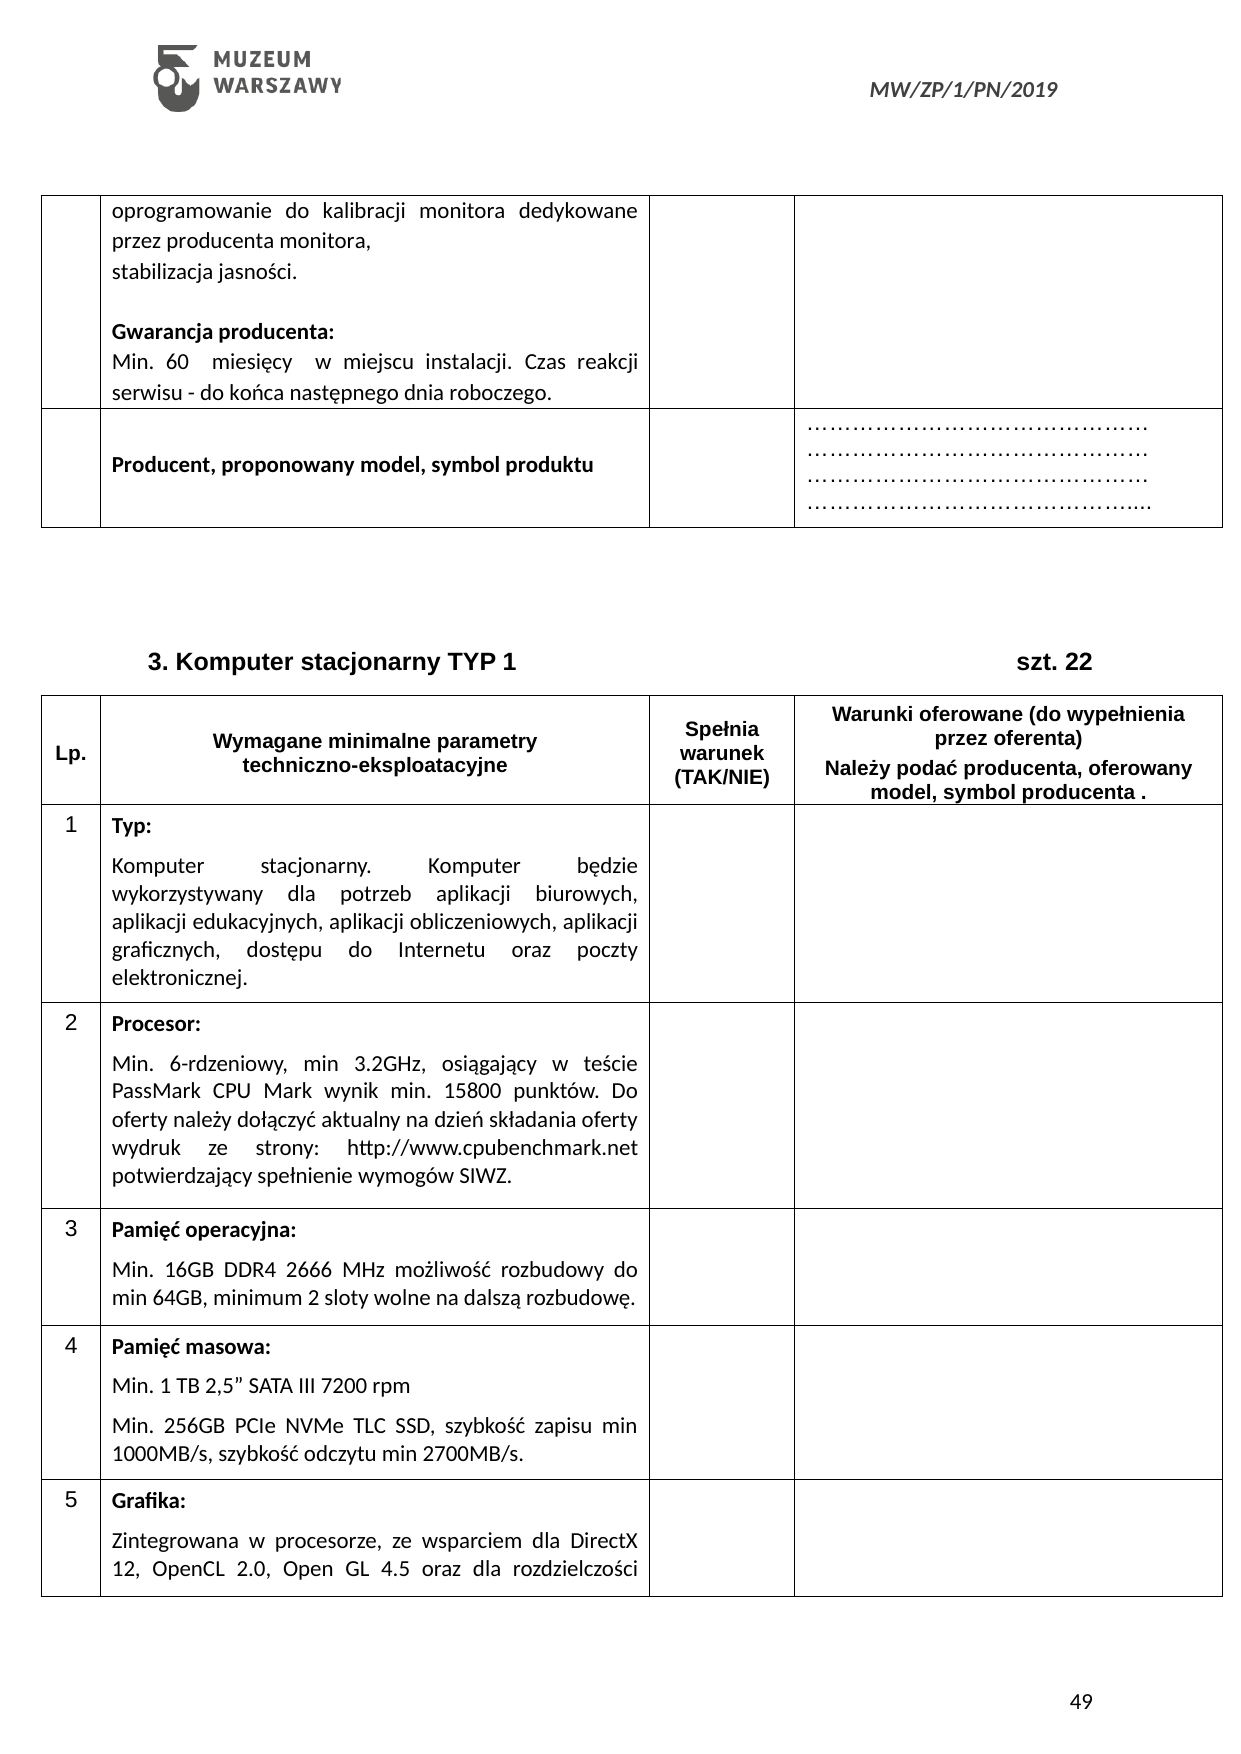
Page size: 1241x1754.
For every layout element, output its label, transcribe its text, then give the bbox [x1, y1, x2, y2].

table_cell [795, 1209, 1222, 1325]
table_cell 1 [42, 805, 100, 1002]
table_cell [101, 1480, 649, 1596]
table_cell 1 [42, 196, 100, 408]
table_cell [795, 805, 1222, 1002]
table_cell ……………………………………… ……………………………………… ……………………………………… …………………………………….... [795, 409, 1222, 527]
table_cell 4 [42, 1326, 100, 1479]
table_cell [795, 196, 1222, 408]
table_cell [650, 1209, 794, 1325]
table_cell [650, 1480, 794, 1596]
table_cell Pamięć masowa: Min. 1 TB 2,5” SATA III 7200 rpm Min. 256GB PCIe NVMe TLC SSD, szybkość zapisu min 1000MB/s, szybkość odczytu min 2700MB/s. [101, 1326, 649, 1479]
table_cell [795, 1003, 1222, 1208]
table_header Spełnia warunek (TAK/NIE) [650, 696, 794, 804]
table_cell Procesor: Min. 6-rdzeniowy, min 3.2GHz, osiągający w teście PassMark CPU Mark wynik min. 15800 punktów. Do oferty należy dołączyć aktualny na dzień składania oferty wydruk ze strony: http://www.cpubenchmark.net potwierdzający spełnienie wymogów SIWZ. [101, 1003, 649, 1208]
table_cell [650, 196, 794, 408]
table_cell Pamięć operacyjna: Min. 16GB DDR4 2666 MHz możliwość rozbudowy do min 64GB, minimum 2 sloty wolne na dalszą rozbudowę. [101, 1209, 649, 1325]
table_cell [650, 805, 794, 1002]
table_cell [650, 1003, 794, 1208]
table_cell [650, 409, 794, 527]
table_cell [650, 1326, 794, 1479]
table_cell [795, 1480, 1222, 1596]
table_header Warunki oferowane (do wypełnienia przez oferenta) Należy podać producenta, oferowany model, symbol producenta . [795, 696, 1222, 804]
text 3. Komputer stacjonarny TYP 1 szt. 22 [148, 647, 1093, 676]
table_cell Typ: Komputer stacjonarny. Komputer będzie wykorzystywany dla potrzeb aplikacji biurowych, aplikacji edukacyjnych, aplikacji obliczeniowych, aplikacji graficznych, dostępu do Internetu oraz poczty elektronicznej. [101, 805, 649, 1002]
table_cell [42, 409, 100, 527]
table_cell [795, 1326, 1222, 1479]
table_header Lp. [42, 696, 100, 804]
table_header Wymagane minimalne parametry techniczno-eksploatacyjne [101, 696, 649, 804]
table_cell 2 [42, 1003, 100, 1208]
table_cell Producent, proponowany model, symbol produktu [101, 409, 649, 527]
table_cell 3 [42, 1209, 100, 1325]
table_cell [101, 196, 649, 408]
table_cell 5 [42, 1480, 100, 1596]
